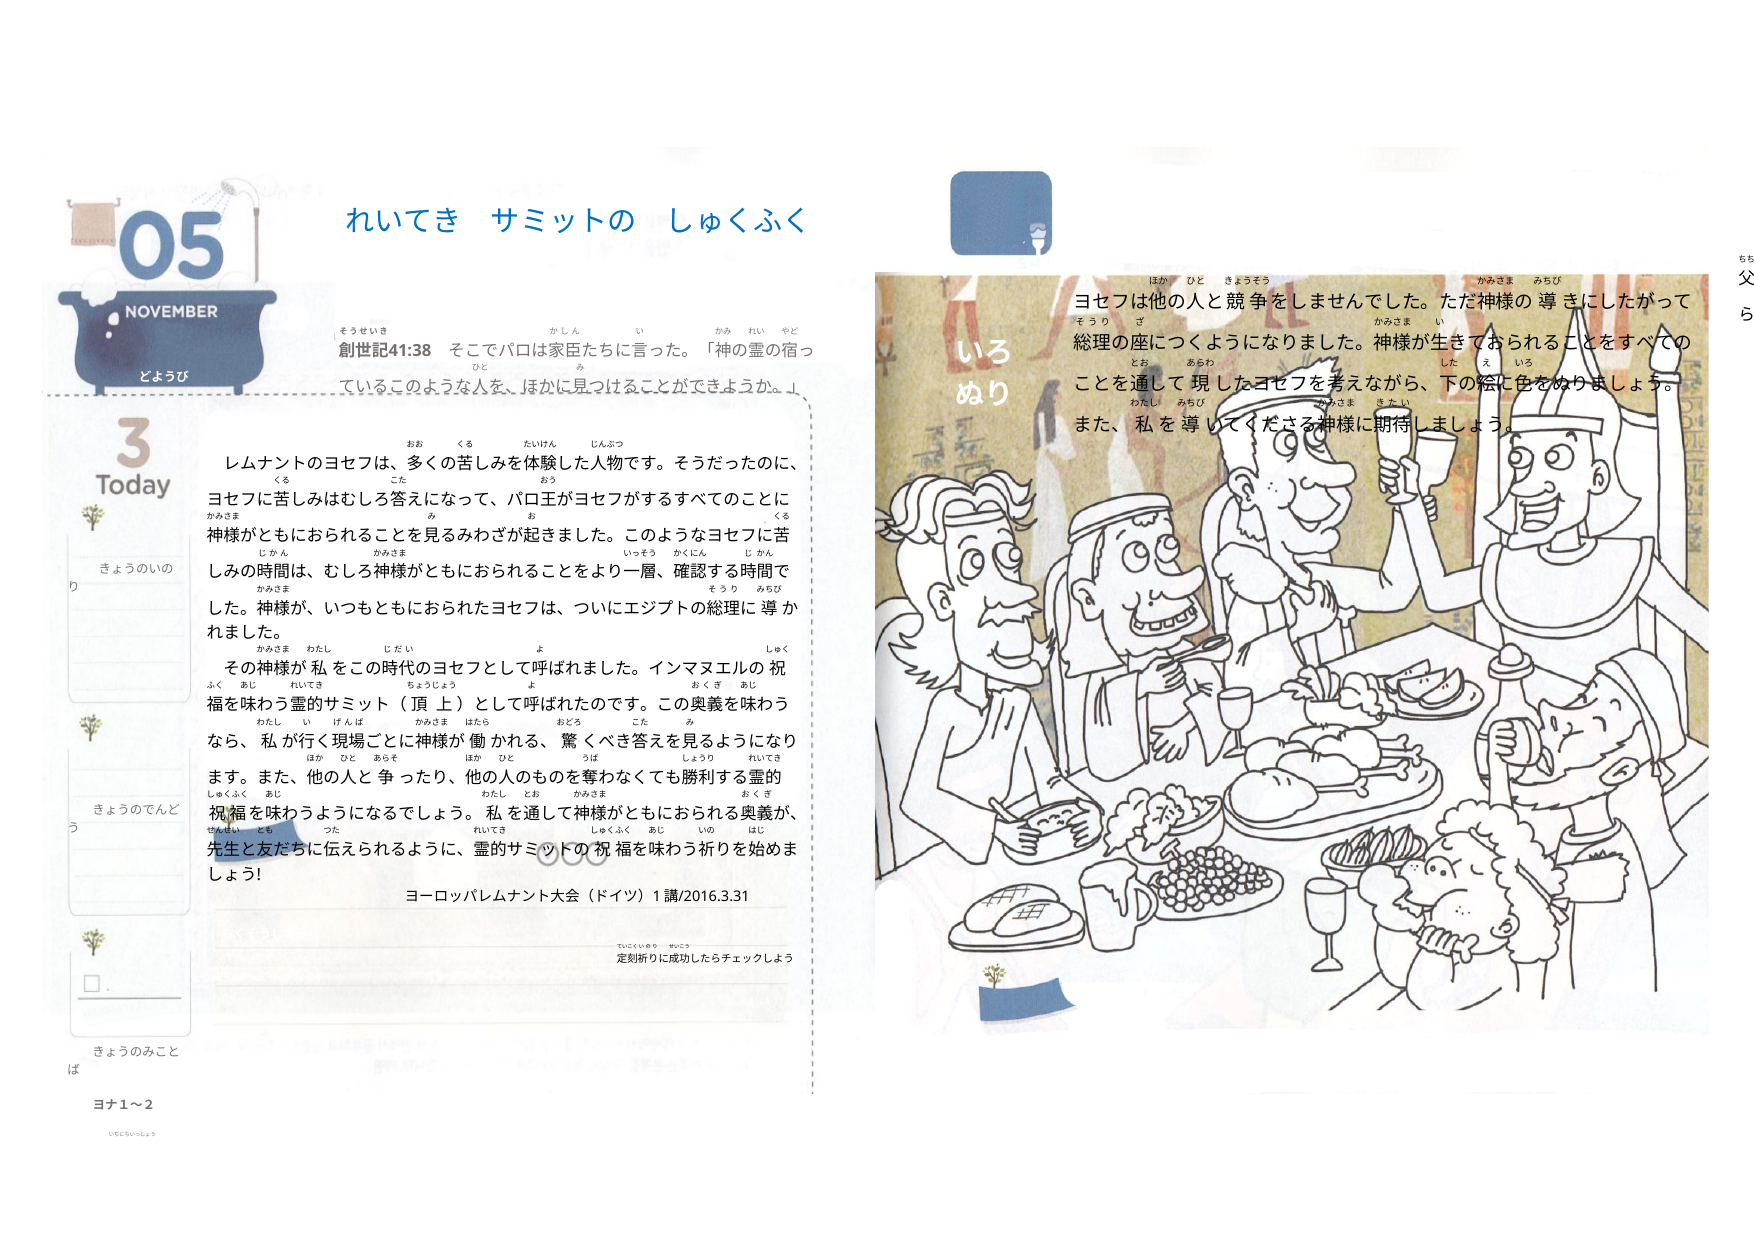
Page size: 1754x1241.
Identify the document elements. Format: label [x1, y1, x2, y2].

picture [41, 147, 1709, 1094]
